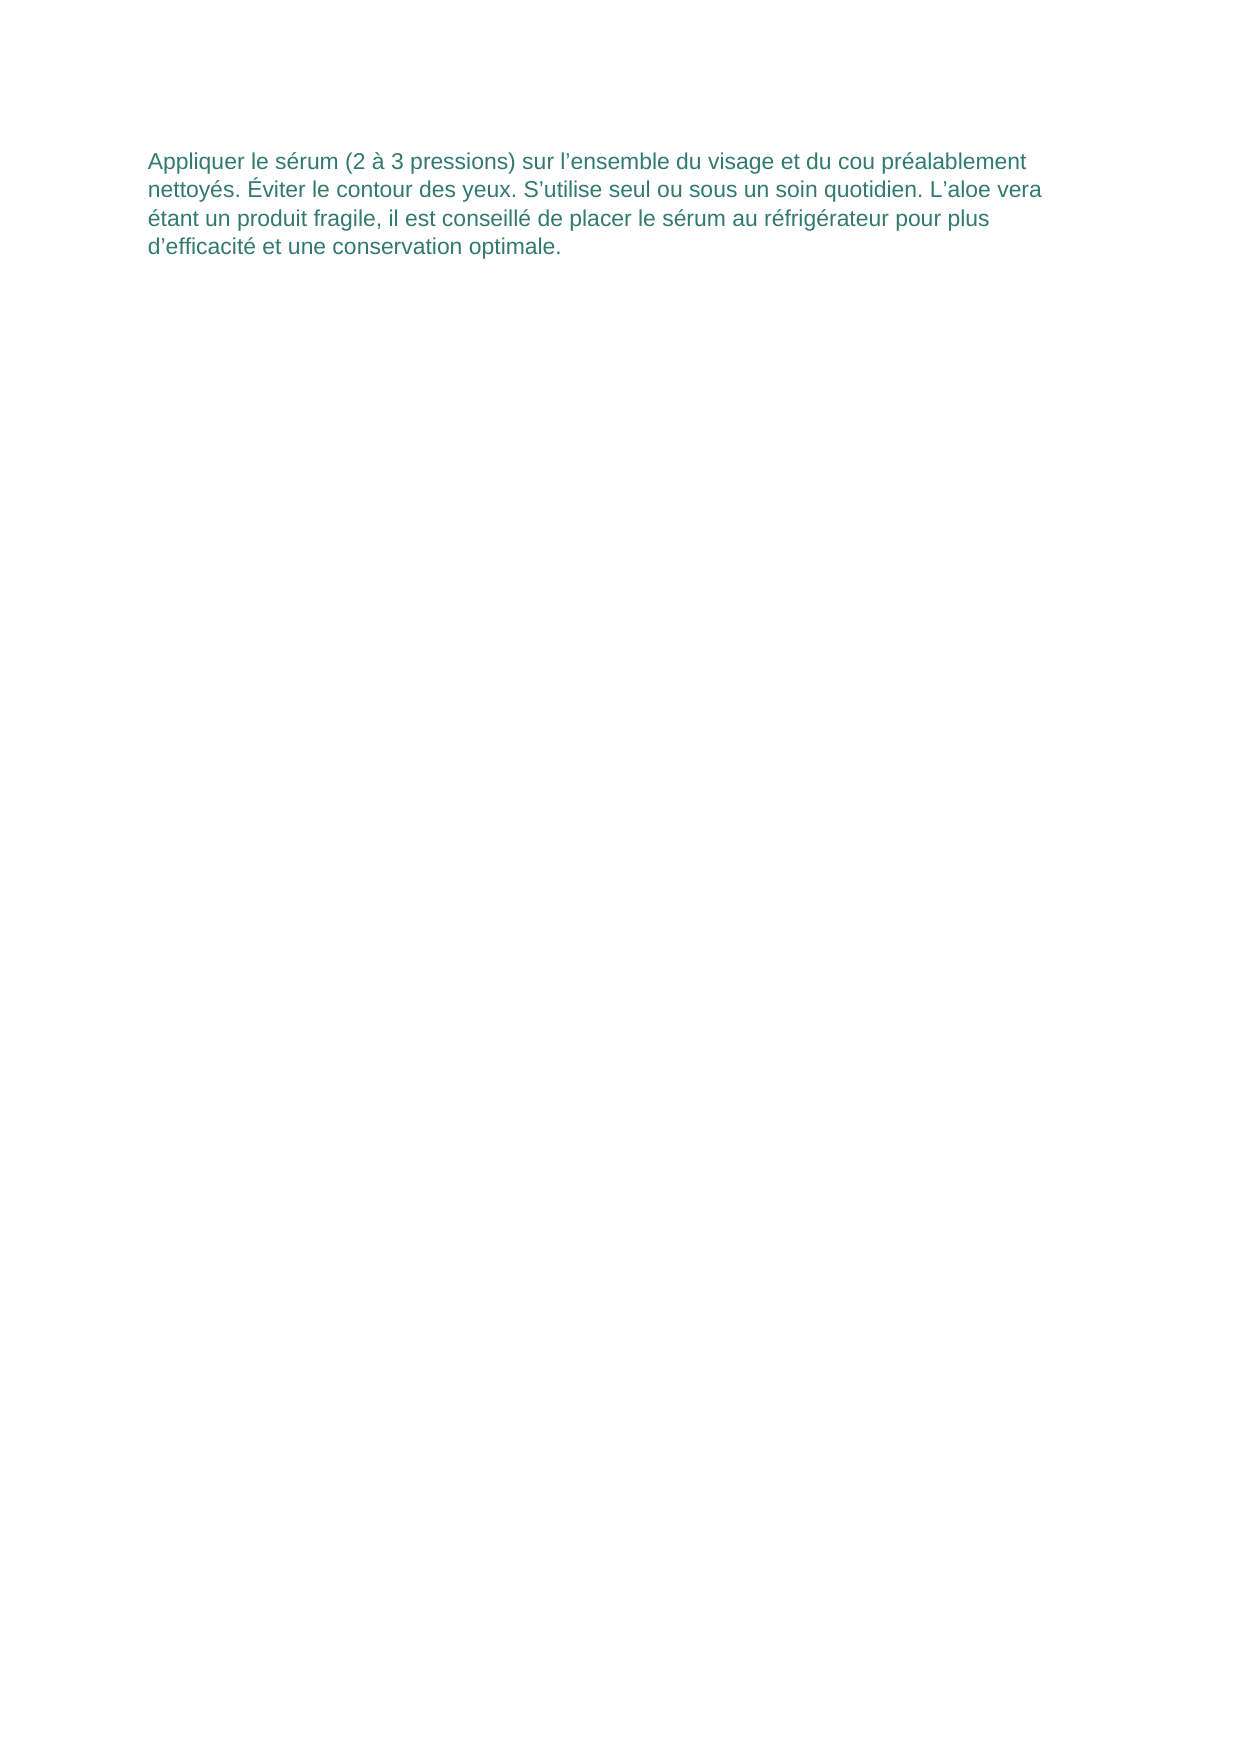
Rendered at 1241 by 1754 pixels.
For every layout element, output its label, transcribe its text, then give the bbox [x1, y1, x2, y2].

text Appliquer le sérum (2 à 3 pressions) sur l’ensemble du visage et du cou préalablement nettoyés. Éviter le contour des yeux. S’utilise seul ou sous un soin quotidien. L’aloe vera étant un produit fragile, il est conseillé de placer le sérum au réfrigérateur pour plus d’efficacité et une conservation optimale. [148, 148, 1093, 259]
